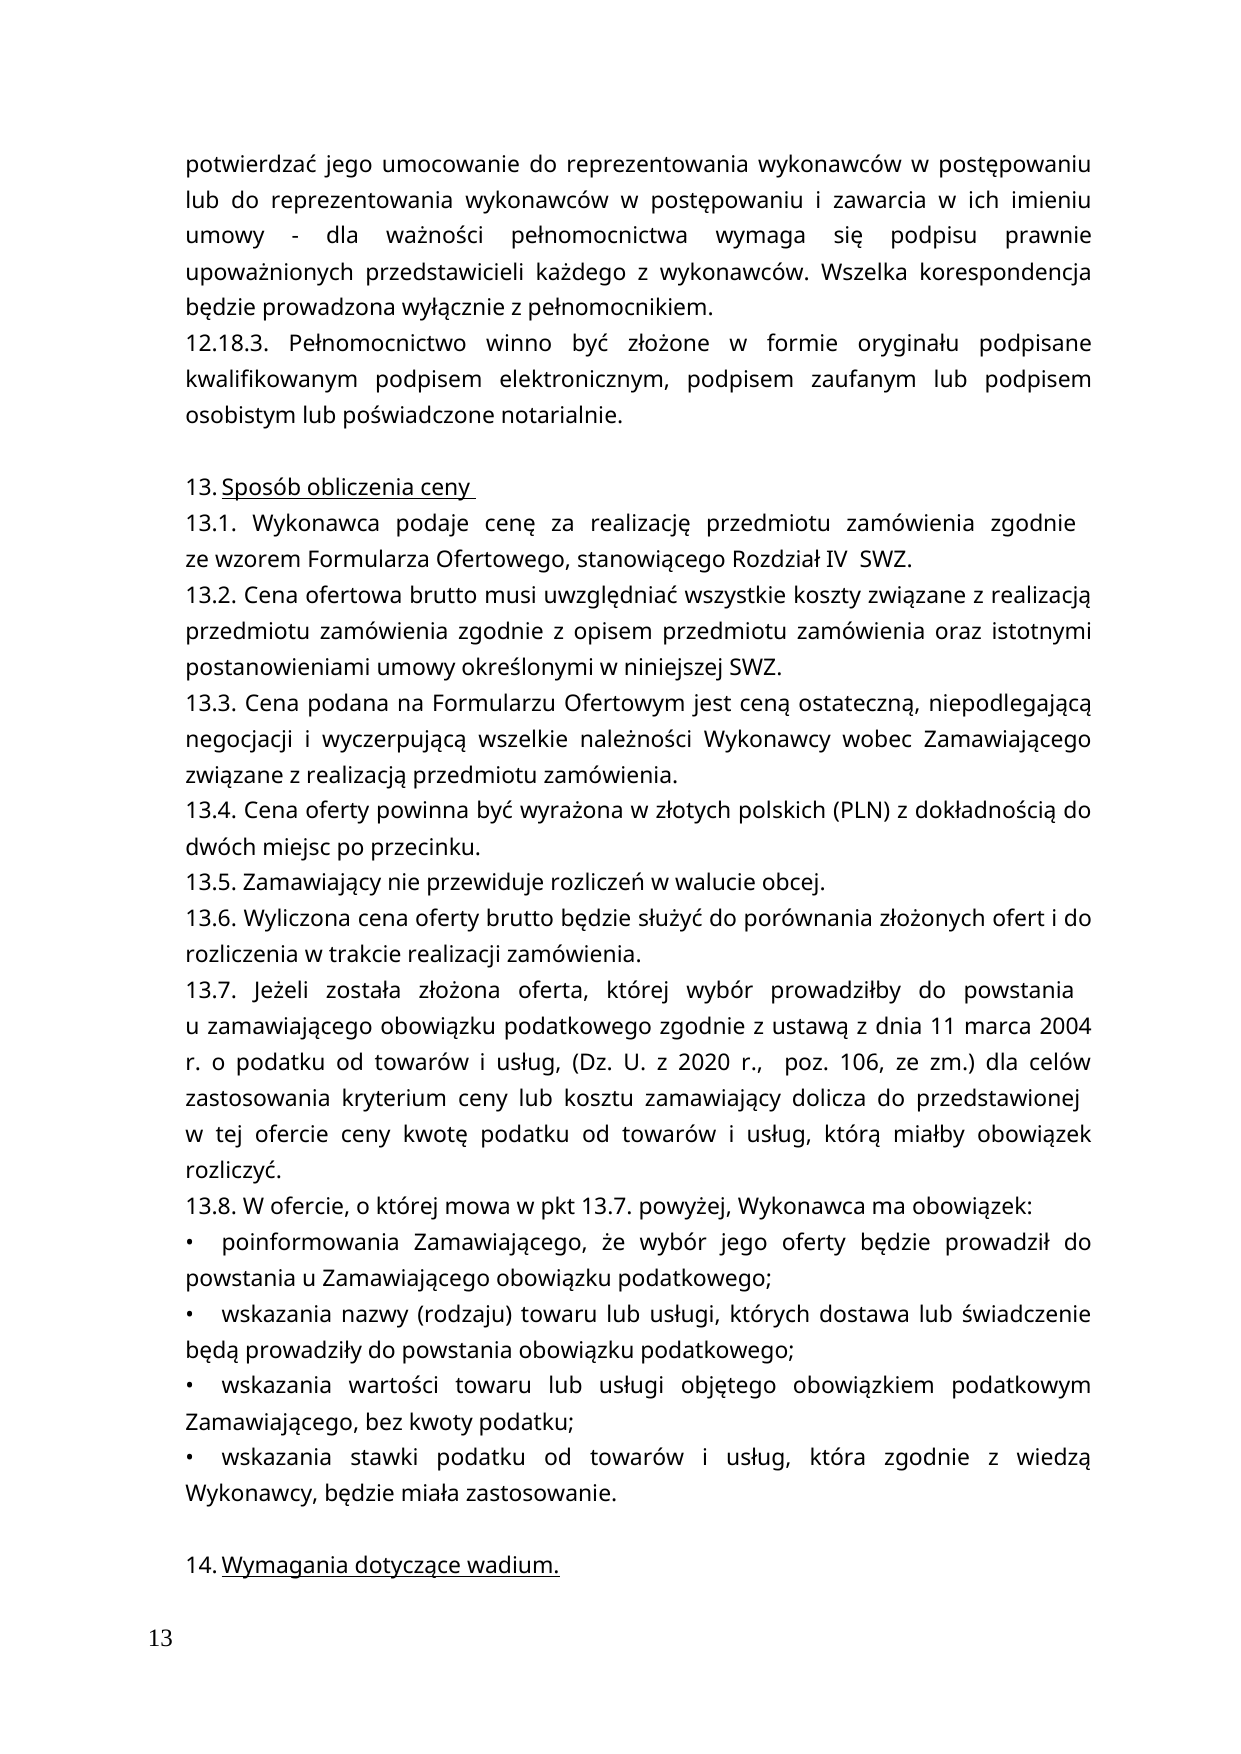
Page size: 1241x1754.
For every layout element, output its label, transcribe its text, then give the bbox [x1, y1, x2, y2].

text 13.8. W ofercie, o której mowa w pkt 13.7. powyżej, Wykonawca ma obowiązek: [185, 1190, 1093, 1221]
text • wskazania wartości towaru lub usługi objętego obowiązkiem podatkowym Zamawiającego, bez kwoty podatku; [185, 1369, 1093, 1437]
text • poinformowania Zamawiającego, że wybór jego oferty będzie prowadził do powstania u Zamawiającego obowiązku podatkowego; [185, 1226, 1093, 1293]
text 14. Wymagania dotyczące wadium. [185, 1549, 1093, 1580]
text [185, 148, 1093, 323]
text 13. Sposób obliczenia ceny [185, 471, 1093, 502]
text 13.6. Wyliczona cena oferty brutto będzie służyć do porównania złożonych ofert i do rozliczenia w trakcie realizacji zamówienia. [185, 902, 1093, 969]
text 13.5. Zamawiający nie przewiduje rozliczeń w walucie obcej. [185, 866, 1093, 898]
text • wskazania stawki podatku od towarów i usług, która zgodnie z wiedzą Wykonawcy, będzie miała zastosowanie. [185, 1441, 1093, 1508]
text 12.18.3. Pełnomocnictwo winno być złożone w formie oryginału podpisane kwalifikowanym podpisem elektronicznym, podpisem zaufanym lub podpisem osobistym lub poświadczone notarialnie. [185, 327, 1093, 430]
text 13.4. Cena oferty powinna być wyrażona w złotych polskich (PLN) z dokładnością do dwóch miejsc po przecinku. [185, 794, 1093, 862]
text 13.7. Jeżeli została złożona oferta, której wybór prowadziłby do powstania u zamawiającego obowiązku podatkowego zgodnie z ustawą z dnia 11 marca 2004 r. o podatku od towarów i usług, (Dz. U. z 2020 r., poz. 106, ze zm.) dla celów zastosowania kryterium ceny lub kosztu zamawiający dolicza do przedstawionej w tej ofercie ceny kwotę podatku od towarów i usług, którą miałby obowiązek rozliczyć. [185, 974, 1093, 1185]
text 13.2. Cena ofertowa brutto musi uwzględniać wszystkie koszty związane z realizacją przedmiotu zamówienia zgodnie z opisem przedmiotu zamówienia oraz istotnymi postanowieniami umowy określonymi w niniejszej SWZ. [185, 579, 1093, 682]
text 13.1. Wykonawca podaje cenę za realizację przedmiotu zamówienia zgodnie ze wzorem Formularza Ofertowego, stanowiącego Rozdział IV SWZ. [185, 507, 1093, 574]
text 13.3. Cena podana na Formularzu Ofertowym jest ceną ostateczną, niepodlegającą negocjacji i wyczerpującą wszelkie należności Wykonawcy wobec Zamawiającego związane z realizacją przedmiotu zamówienia. [185, 687, 1093, 790]
text • wskazania nazwy (rodzaju) towaru lub usługi, których dostawa lub świadczenie będą prowadziły do powstania obowiązku podatkowego; [185, 1298, 1093, 1365]
